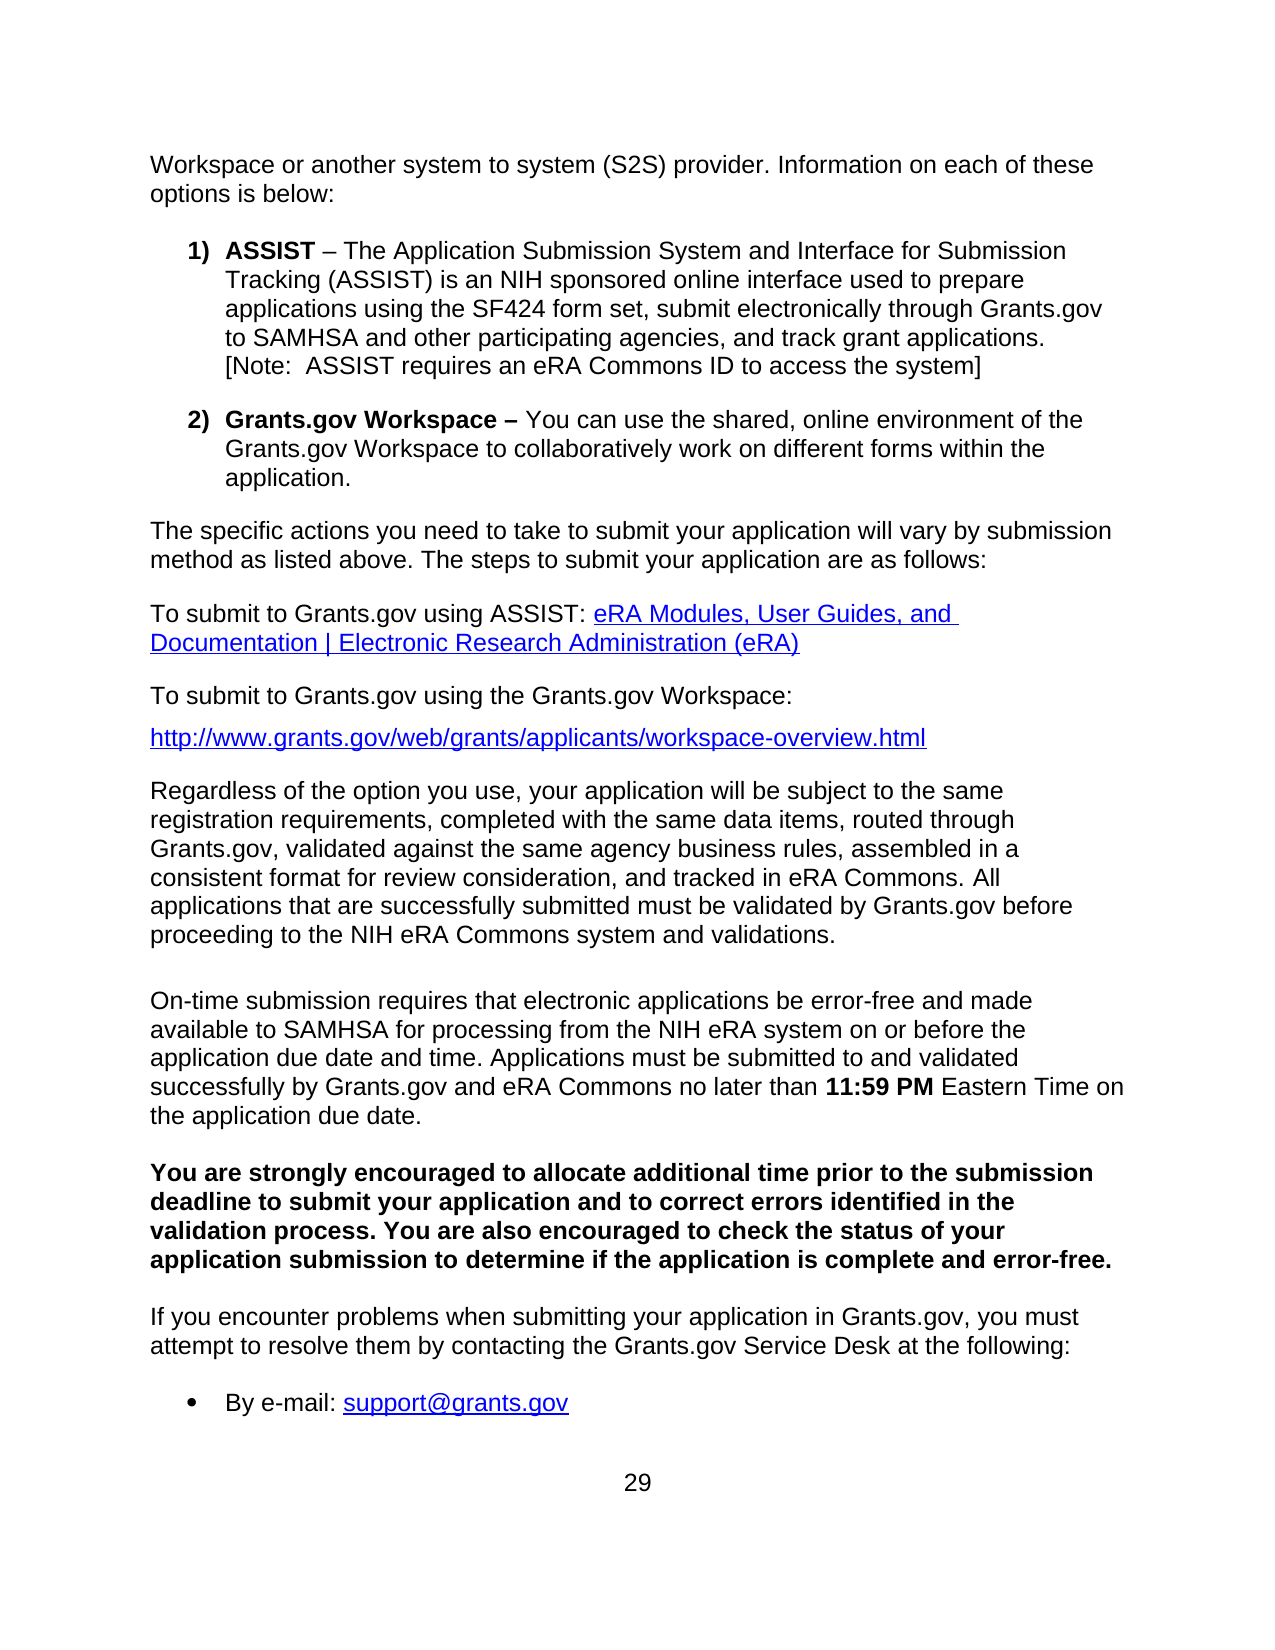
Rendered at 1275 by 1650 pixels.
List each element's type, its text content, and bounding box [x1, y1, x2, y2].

text On-time submission requires that electronic applications be error-free and made available to SAMHSA for processing from the NIH eRA system on or before the application due date and time. Applications must be submitted to and validated successfully by Grants.gov and eRA Commons no later than 11:59 PM Eastern Time on the application due date. [150, 986, 1125, 1129]
text You are strongly encouraged to allocate additional time prior to the submission deadline to submit your application and to correct errors identified in the validation process. You are also encouraged to check the status of your application submission to determine if the application is complete and error-free. [150, 1158, 1125, 1273]
list ASSIST – The Application Submission System and Interface for Submission Tracking (ASSIST) is an NIH sponsored online interface used to prepare applications using the SF424 form set, submit electronically through Grants.gov to SAMHSA and other participating agencies, and track grant applications. [Note: ASSIST requires an eRA Commons ID to access the system] [187, 236, 1125, 380]
text To submit to Grants.gov using the Grants.gov Workspace: [150, 681, 1125, 710]
text Regardless of the option you use, your application will be subject to the same registration requirements, completed with the same data items, routed through Grants.gov, validated against the same agency business rules, assembled in a consistent format for review consideration, and tracked in eRA Commons. All applications that are successfully submitted must be validated by Grants.gov before proceeding to the NIH eRA Commons system and validations. [150, 776, 1125, 949]
text If you encounter problems when submitting your application in Grants.gov, you must attempt to resolve them by contacting the Grants.gov Service Desk at the following: [150, 1302, 1125, 1359]
text To submit to Grants.gov using ASSIST: eRA Modules, User Guides, and Documentation | Electronic Research Administration (eRA) [150, 599, 1125, 656]
list By e-mail: support@grants.gov [187, 1388, 1125, 1417]
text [150, 150, 1125, 207]
text The specific actions you need to take to submit your application will vary by submission method as listed above. The steps to submit your application are as follows: [150, 516, 1125, 574]
text http://www.grants.gov/web/grants/applicants/workspace-overview.html [150, 722, 1125, 751]
list Grants.gov Workspace – You can use the shared, online environment of the Grants.gov Workspace to collaboratively work on different forms within the application. [187, 405, 1125, 491]
